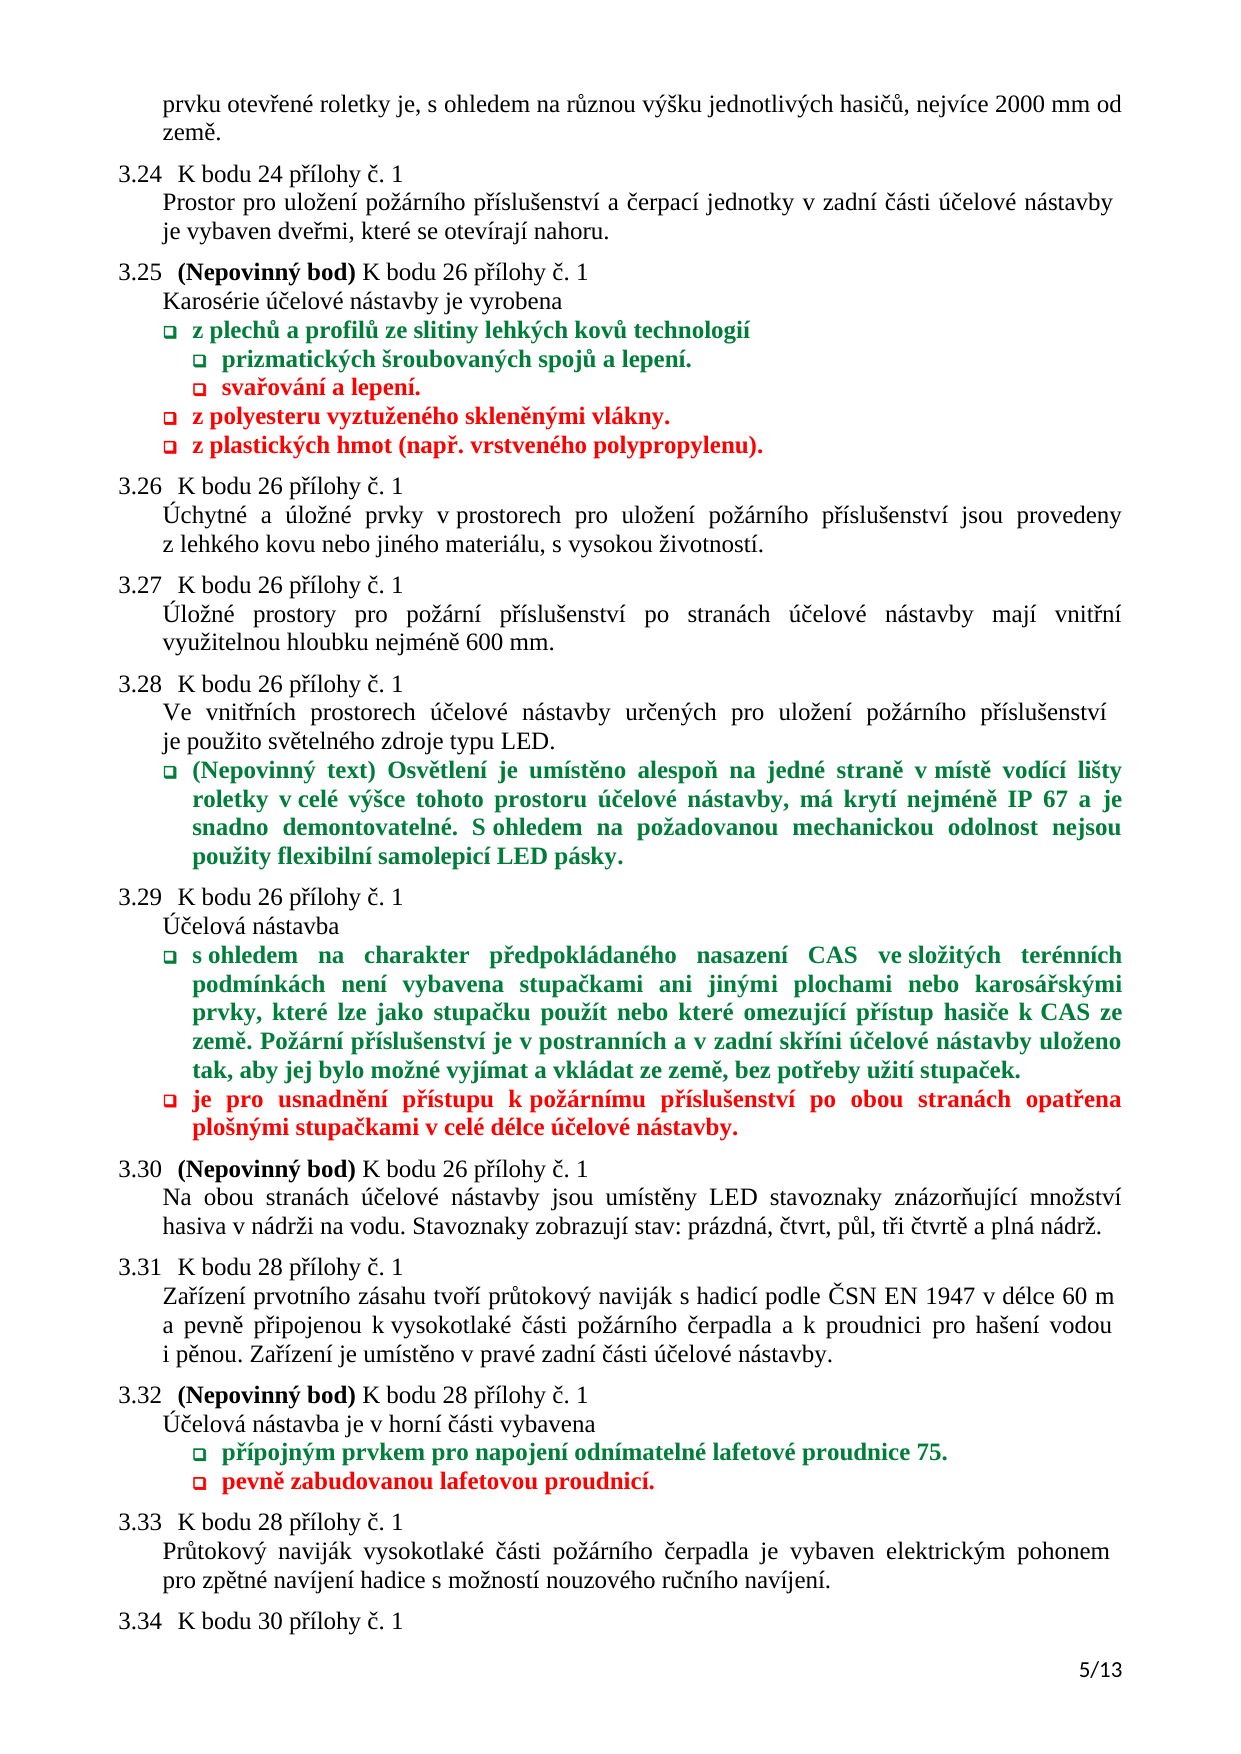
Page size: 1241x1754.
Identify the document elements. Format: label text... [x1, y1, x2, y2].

text Úložné prostory pro požární příslušenství po stranách účelové nástavby mají vnitřní využitelnou hloubku nejméně 600 mm. [162, 599, 1122, 656]
list je pro usnadnění přístupu k požárnímu příslušenství po obou stranách opatřena plošnými stupačkami v celé délce účelové nástavby. [162, 1084, 1122, 1141]
text Úchytné a úložné prvky v prostorech pro uložení požárního příslušenství jsou provedeny z lehkého kovu nebo jiného materiálu, s vysokou životností. [162, 500, 1122, 557]
list (Nepovinný bod) K bodu 26 přílohy č. 1 [118, 257, 1122, 286]
list přípojným prvkem pro napojení odnímatelné lafetové proudnice 75. [192, 1437, 1122, 1466]
list K bodu 30 přílohy č. 1 [118, 1606, 1122, 1635]
text Zařízení prvotního zásahu tvoří průtokový naviják s hadicí podle ČSN EN 1947 v délce 60 m a pevně připojenou k vysokotlaké části požárního čerpadla a k proudnici pro hašení vodou i pěnou. Zařízení je umístěno v pravé zadní části účelové nástavby. [162, 1281, 1122, 1367]
list K bodu 26 přílohy č. 1 [118, 471, 1122, 500]
list K bodu 24 přílohy č. 1 [118, 159, 1122, 187]
list K bodu 26 přílohy č. 1 [118, 669, 1122, 697]
list (Nepovinný text) Osvětlení je umístěno alespoň na jedné straně v místě vodící lišty roletky v celé výšce tohoto prostoru účelové nástavby, má krytí nejméně IP 67 a je snadno demontovatelné. S ohledem na požadovanou mechanickou odolnost nejsou použity flexibilní samolepicí LED pásky. [162, 755, 1122, 870]
list s ohledem na charakter předpokládaného nasazení CAS ve složitých terénních podmínkách není vybavena stupačkami ani jinými plochami nebo karosářskými prvky, které lze jako stupačku použít nebo které omezující přístup hasiče k CAS ze země. Požární příslušenství je v postranních a v zadní skříni účelové nástavby uloženo tak, aby jej bylo možné vyjímat a vkládat ze země, bez potřeby užití stupaček. [162, 940, 1122, 1084]
list (Nepovinný bod) K bodu 26 přílohy č. 1 [118, 1154, 1122, 1182]
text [162, 89, 1122, 146]
text Prostor pro uložení požárního příslušenství a čerpací jednotky v zadní části účelové nástavby je vybaven dveřmi, které se otevírají nahoru. [162, 187, 1122, 245]
list z polyesteru vyztuženého skleněnými vlákny. [162, 401, 1122, 430]
text Účelová nástavba je v horní části vybavena [162, 1409, 1122, 1437]
list K bodu 28 přílohy č. 1 [118, 1252, 1122, 1281]
text Karosérie účelové nástavby je vyrobena [162, 286, 1122, 315]
list svařování a lepení. [192, 372, 1122, 401]
text Účelová nástavba [162, 911, 1122, 940]
text Na obou stranách účelové nástavby jsou umístěny LED stavoznaky znázorňující množství hasiva v nádrži na vodu. Stavoznaky zobrazují stav: prázdná, čtvrt, půl, tři čtvrtě a plná nádrž. [162, 1182, 1122, 1240]
text Ve vnitřních prostorech účelové nástavby určených pro uložení požárního příslušenství je použito světelného zdroje typu LED. [162, 697, 1122, 755]
list pevně zabudovanou lafetovou proudnicí. [192, 1466, 1122, 1495]
list K bodu 26 přílohy č. 1 [118, 882, 1122, 911]
list K bodu 26 přílohy č. 1 [118, 570, 1122, 599]
list z plastických hmot (např. vrstveného polypropylenu). [162, 430, 1122, 459]
list z plechů a profilů ze slitiny lehkých kovů technologií [162, 315, 1122, 344]
text Průtokový naviják vysokotlaké části požárního čerpadla je vybaven elektrickým pohonem pro zpětné navíjení hadice s možností nouzového ručního navíjení. [162, 1536, 1122, 1594]
list prizmatických šroubovaných spojů a lepení. [192, 344, 1122, 372]
list (Nepovinný bod) K bodu 28 přílohy č. 1 [118, 1380, 1122, 1409]
list K bodu 28 přílohy č. 1 [118, 1507, 1122, 1536]
